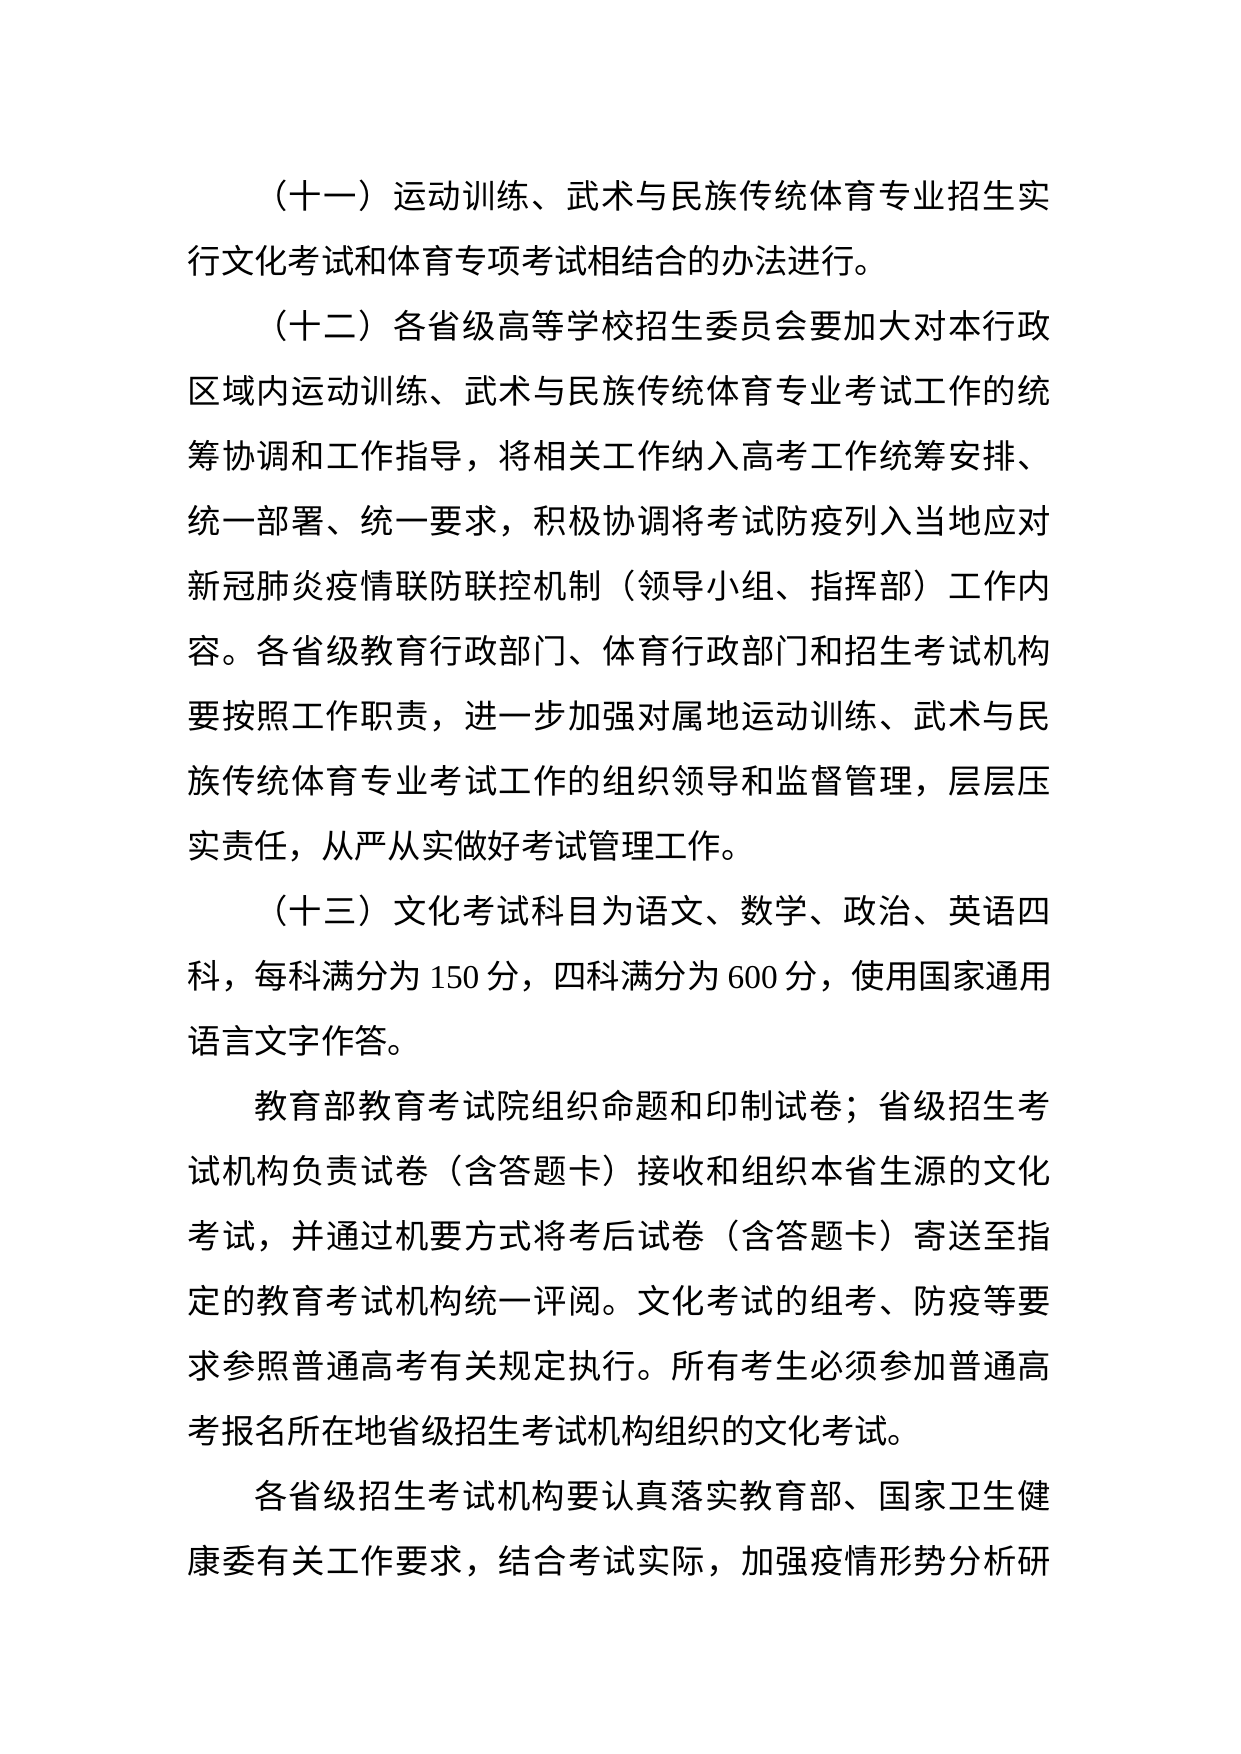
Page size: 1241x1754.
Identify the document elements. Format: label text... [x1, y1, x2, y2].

text 教育部教育考试院组织命题和印制试卷；省级招生考试机构负责试卷（含答题卡）接收和组织本省生源的文化考试，并通过机要方式将考后试卷（含答题卡）寄送至指定的教育考试机构统一评阅。文化考试的组考、防疫等要求参照普通高考有关规定执行。所有考生必须参加普通高考报名所在地省级招生考试机构组织的文化考试。 [187, 1072, 1053, 1462]
text （十三）文化考试科目为语文、数学、政治、英语四科，每科满分为150分，四科满分为600分，使用国家通用语言文字作答。 [187, 877, 1053, 1072]
text （十二）各省级高等学校招生委员会要加大对本行政区域内运动训练、武术与民族传统体育专业考试工作的统筹协调和工作指导，将相关工作纳入高考工作统筹安排、统一部署、统一要求，积极协调将考试防疫列入当地应对新冠肺炎疫情联防联控机制（领导小组、指挥部）工作内容。各省级教育行政部门、体育行政部门和招生考试机构要按照工作职责，进一步加强对属地运动训练、武术与民族传统体育专业考试工作的组织领导和监督管理，层层压实责任，从严从实做好考试管理工作。 [187, 292, 1053, 877]
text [187, 1462, 1053, 1592]
text （十一）运动训练、武术与民族传统体育专业招生实行文化考试和体育专项考试相结合的办法进行。 [187, 162, 1053, 292]
